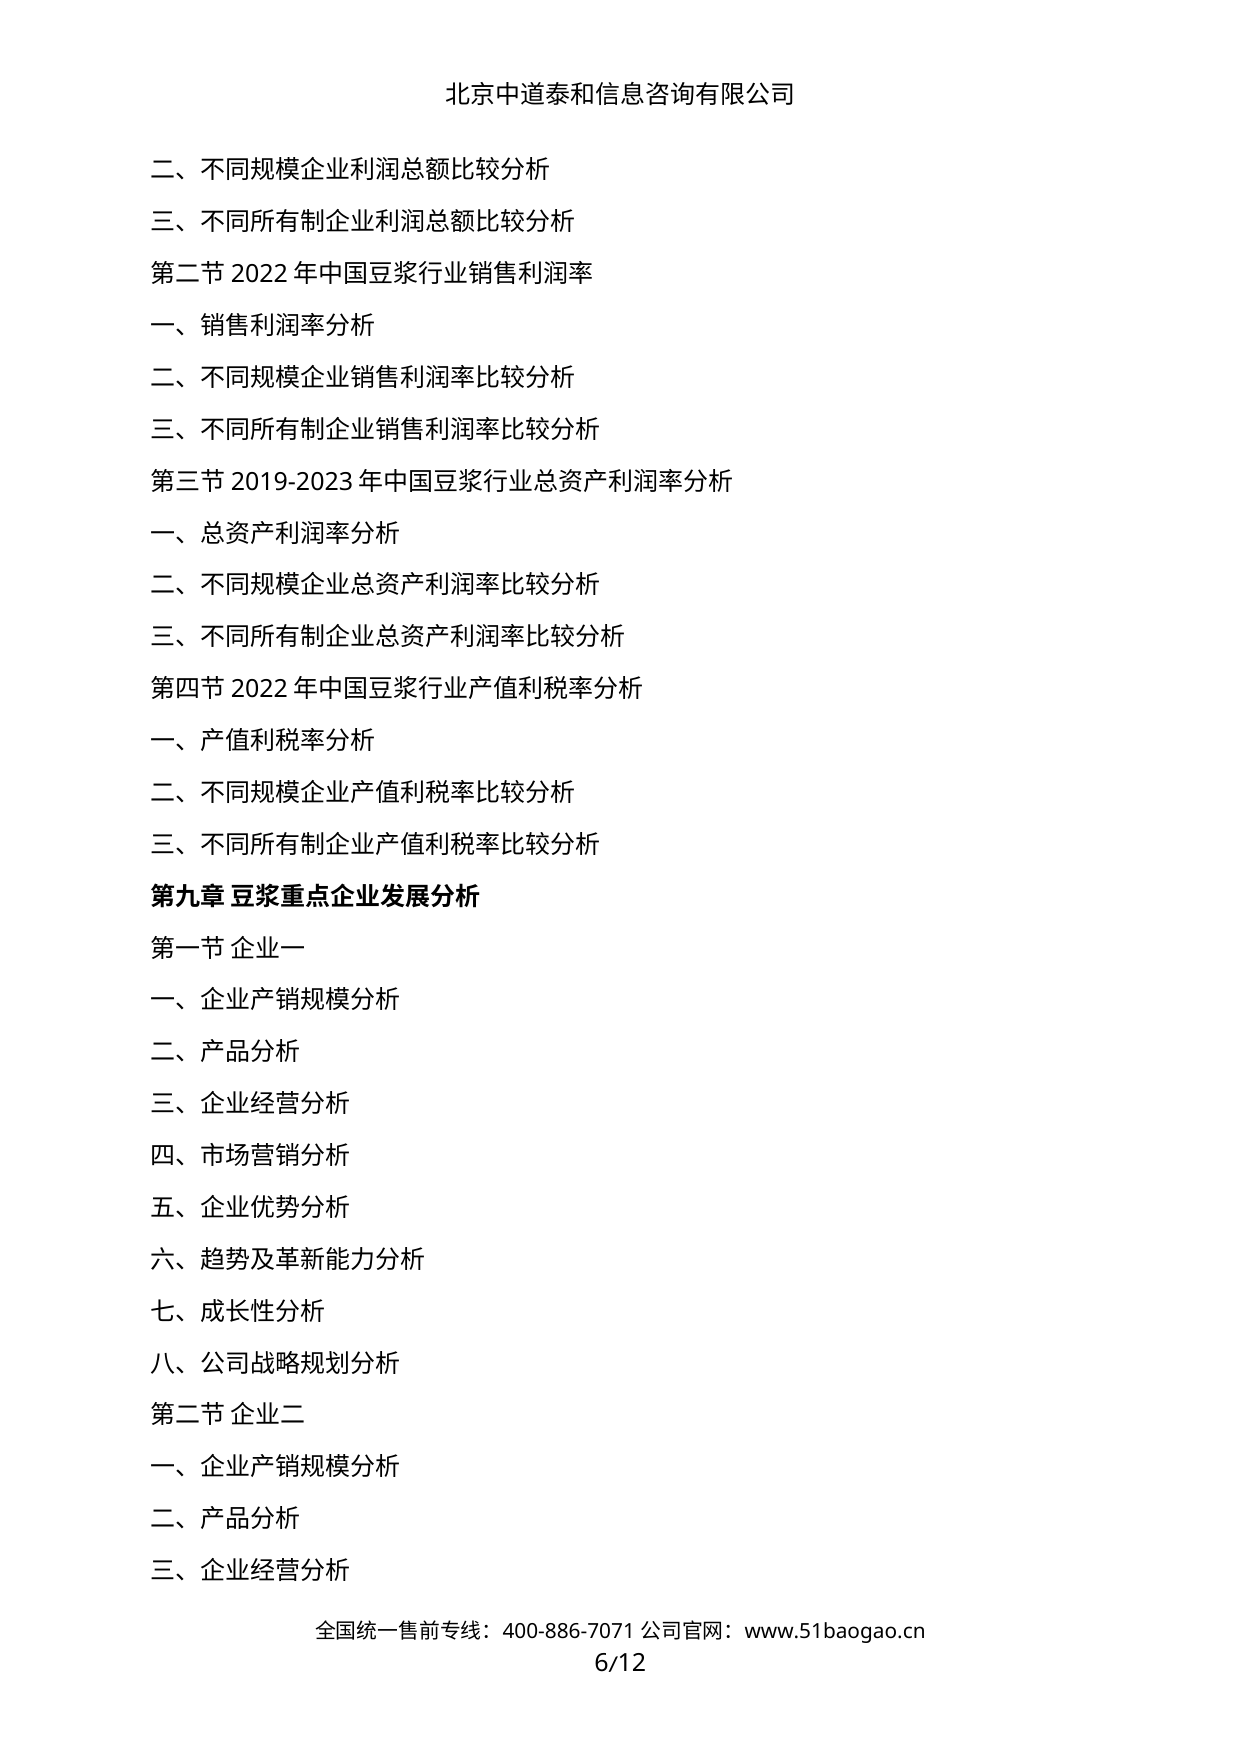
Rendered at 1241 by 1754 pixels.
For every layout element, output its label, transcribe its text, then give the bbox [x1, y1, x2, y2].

text 三、企业经营分析 [150, 1084, 1090, 1120]
text 一、销售利润率分析 [150, 306, 1090, 342]
text 四、市场营销分析 [150, 1136, 1090, 1172]
text 第二节 企业二 [150, 1395, 1090, 1431]
text 八、公司战略规划分析 [150, 1343, 1090, 1379]
text 三、不同所有制企业利润总额比较分析 [150, 202, 1090, 238]
text 二、不同规模企业销售利润率比较分析 [150, 357, 1090, 394]
text 一、企业产销规模分析 [150, 1447, 1090, 1483]
text 三、不同所有制企业产值利税率比较分析 [150, 824, 1090, 861]
text 一、产值利税率分析 [150, 721, 1090, 757]
text 三、企业经营分析 [150, 1551, 1090, 1587]
text 二、不同规模企业总资产利润率比较分析 [150, 565, 1090, 601]
text 第九章 豆浆重点企业发展分析 [150, 876, 1090, 912]
text 第一节 企业一 [150, 928, 1090, 964]
text 五、企业优势分析 [150, 1187, 1090, 1224]
text 二、产品分析 [150, 1499, 1090, 1535]
text 第三节 2019-2023年中国豆浆行业总资产利润率分析 [150, 461, 1090, 497]
text 第四节 2022年中国豆浆行业产值利税率分析 [150, 669, 1090, 705]
text 七、成长性分析 [150, 1291, 1090, 1327]
text 二、产品分析 [150, 1032, 1090, 1068]
text 一、总资产利润率分析 [150, 513, 1090, 549]
text 二、不同规模企业利润总额比较分析 [150, 150, 1090, 186]
text 第二节 2022年中国豆浆行业销售利润率 [150, 254, 1090, 290]
text 三、不同所有制企业总资产利润率比较分析 [150, 617, 1090, 653]
text 三、不同所有制企业销售利润率比较分析 [150, 409, 1090, 446]
text 二、不同规模企业产值利税率比较分析 [150, 772, 1090, 809]
text 一、企业产销规模分析 [150, 980, 1090, 1016]
text 六、趋势及革新能力分析 [150, 1239, 1090, 1276]
